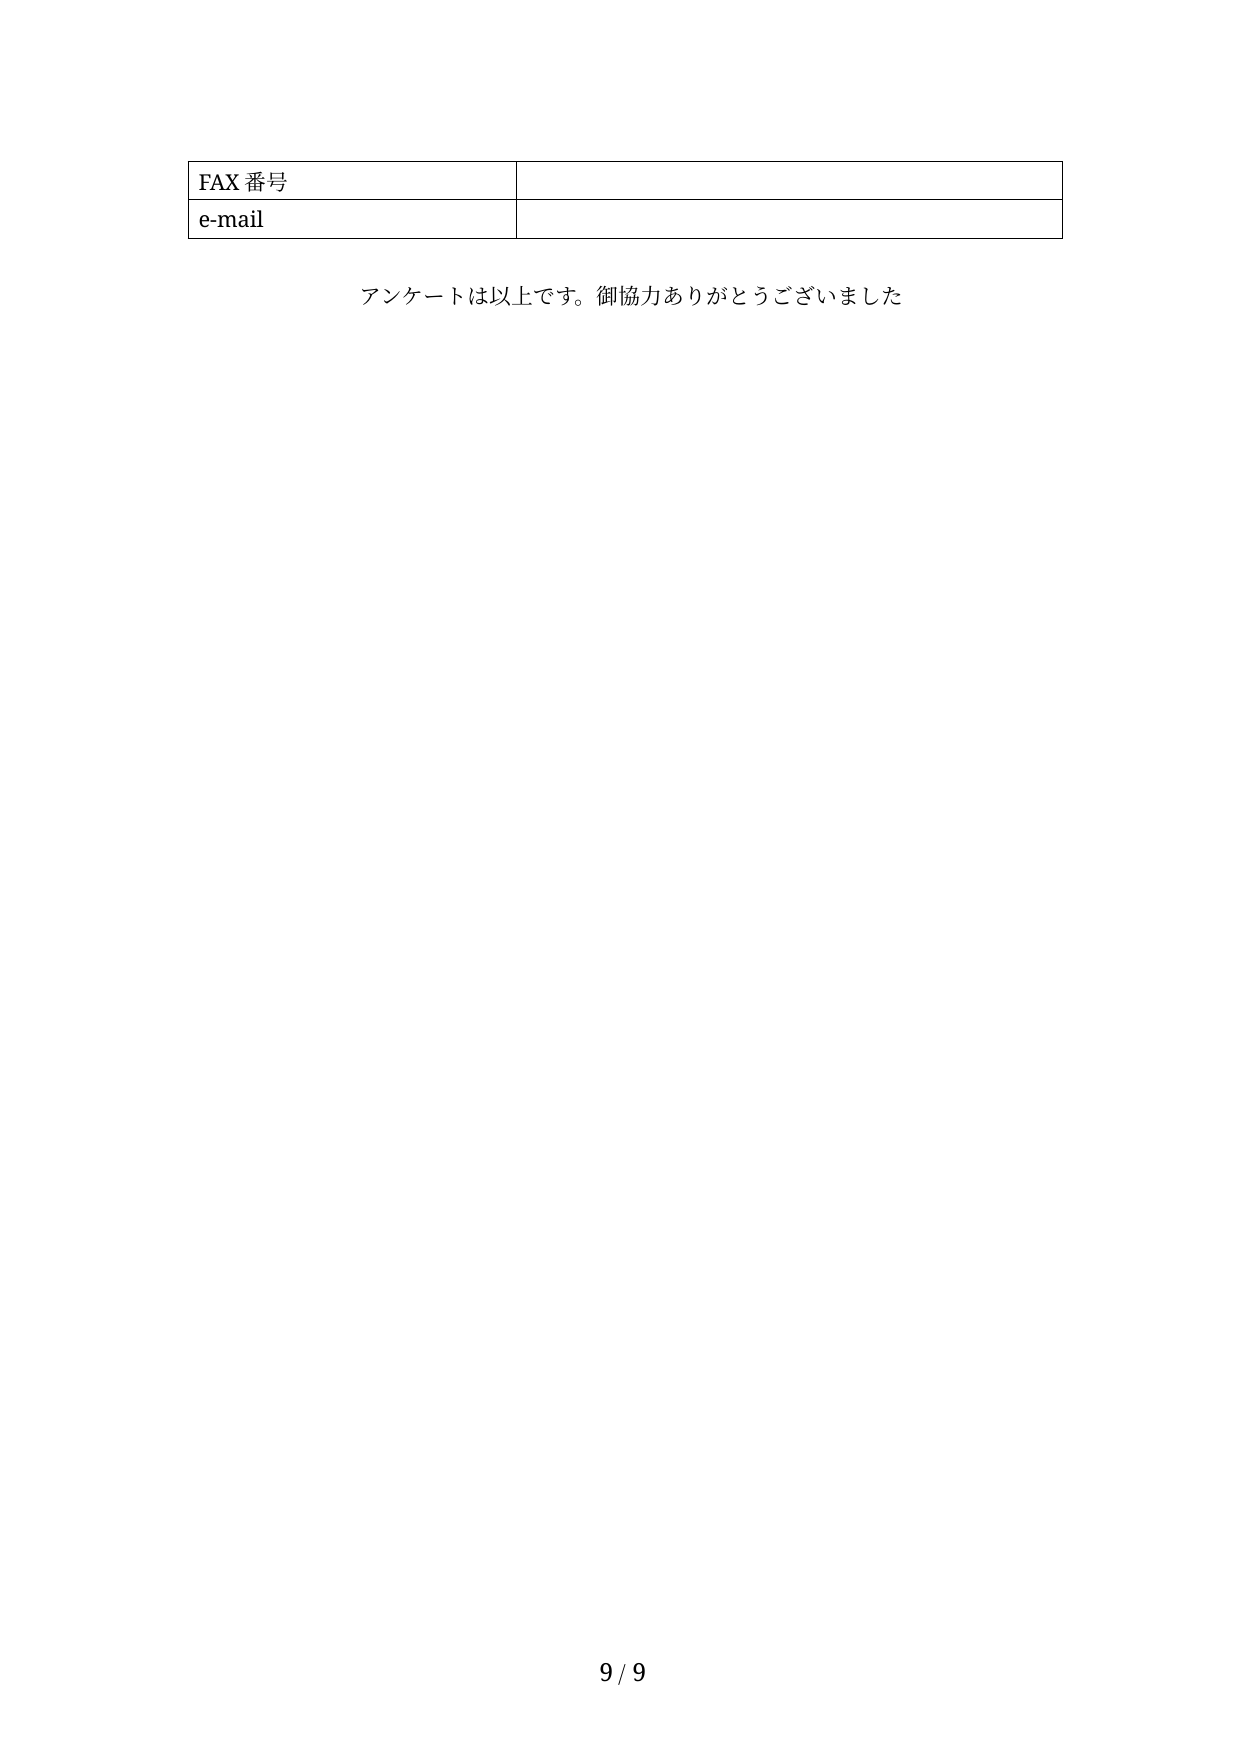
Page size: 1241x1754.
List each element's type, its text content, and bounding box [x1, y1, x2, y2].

table_cell [517, 200, 1062, 238]
text アンケートは以上です。御協力ありがとうございました [177, 276, 1063, 314]
table_cell e-mail [189, 200, 516, 238]
table_cell [517, 162, 1062, 199]
table_cell FAX番号 [189, 162, 516, 199]
